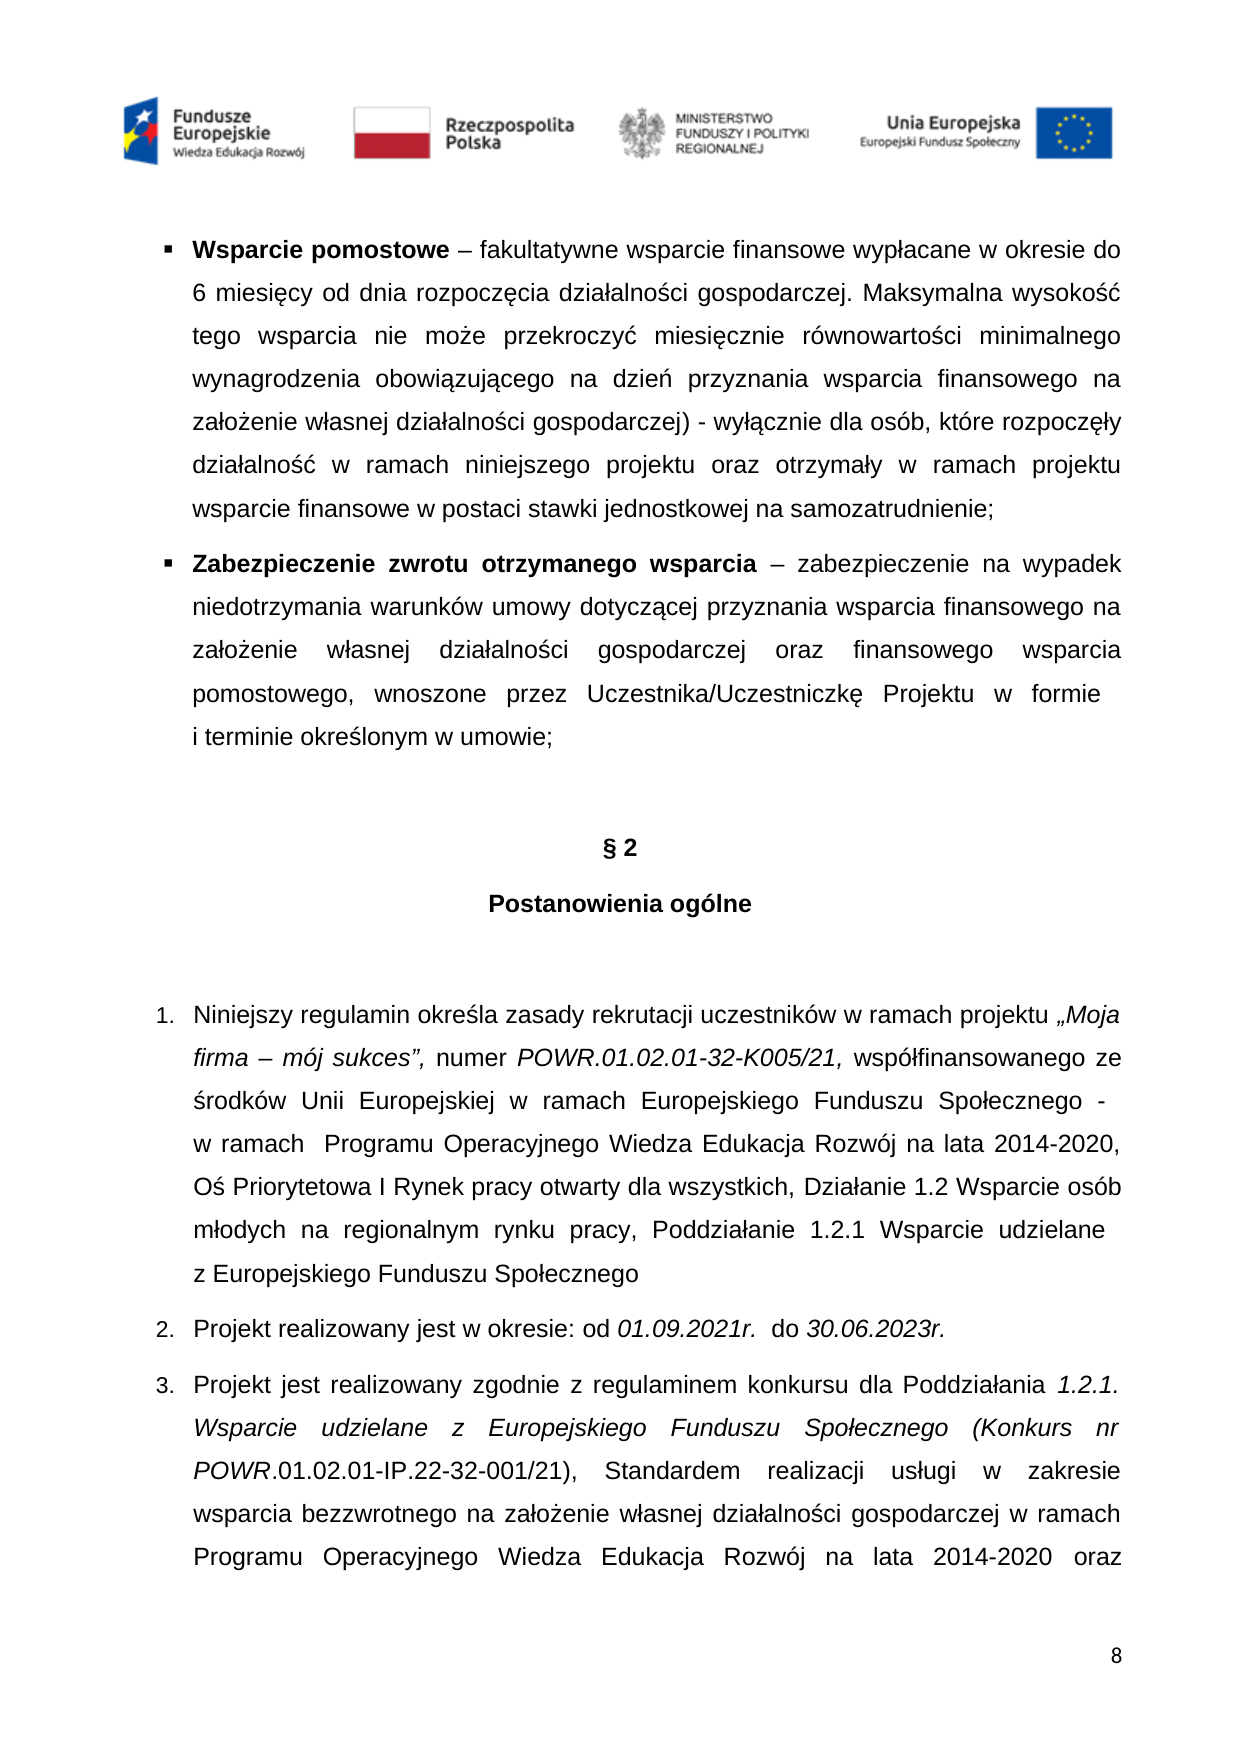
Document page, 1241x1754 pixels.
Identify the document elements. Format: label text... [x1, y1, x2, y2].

list Niniejszy regulamin określa zasady rekrutacji uczestników w ramach projektu „Moja firma – mój sukces”, numer POWR.01.02.01-32-K005/21, współfinansowanego ze środków Unii Europejskiej w ramach Europejskiego Funduszu Społecznego - w ramach Programu Operacyjnego Wiedza Edukacja Rozwój na lata 2014-2020, Oś Priorytetowa I Rynek pracy otwarty dla wszystkich, Działanie 1.2 Wsparcie osób młodych na regionalnym rynku pracy, Poddziałanie 1.2.1 Wsparcie udzielane z Europejskiego Funduszu Społecznego [156, 1000, 1122, 1287]
list Wsparcie pomostowe – fakultatywne wsparcie finansowe wypłacane w okresie do 6 miesięcy od dnia rozpoczęcia działalności gospodarczej. Maksymalna wysokość tego wsparcia nie może przekroczyć miesięcznie równowartości minimalnego wynagrodzenia obowiązującego na dzień przyznania wsparcia finansowego na założenie własnej działalności gospodarczej) - wyłącznie dla osób, które rozpoczęły działalność w ramach niniejszego projektu oraz otrzymały w ramach projektu wsparcie finansowe w postaci stawki jednostkowej na samozatrudnienie; [162, 235, 1122, 522]
list Zabezpieczenie zwrotu otrzymanego wsparcia – zabezpieczenie na wypadek niedotrzymania warunków umowy dotyczącej przyznania wsparcia finansowego na założenie własnej działalności gospodarczej oraz finansowego wsparcia pomostowego, wnoszone przez Uczestnika/Uczestniczkę Projektu w formie i terminie określonym w umowie; [162, 549, 1122, 751]
list Projekt realizowany jest w okresie: od 01.09.2021r. do 30.06.2023r. [156, 1314, 1122, 1343]
picture [123, 59, 1117, 206]
text Postanowienia ogólne [118, 889, 1122, 917]
text § 2 [118, 833, 1122, 862]
